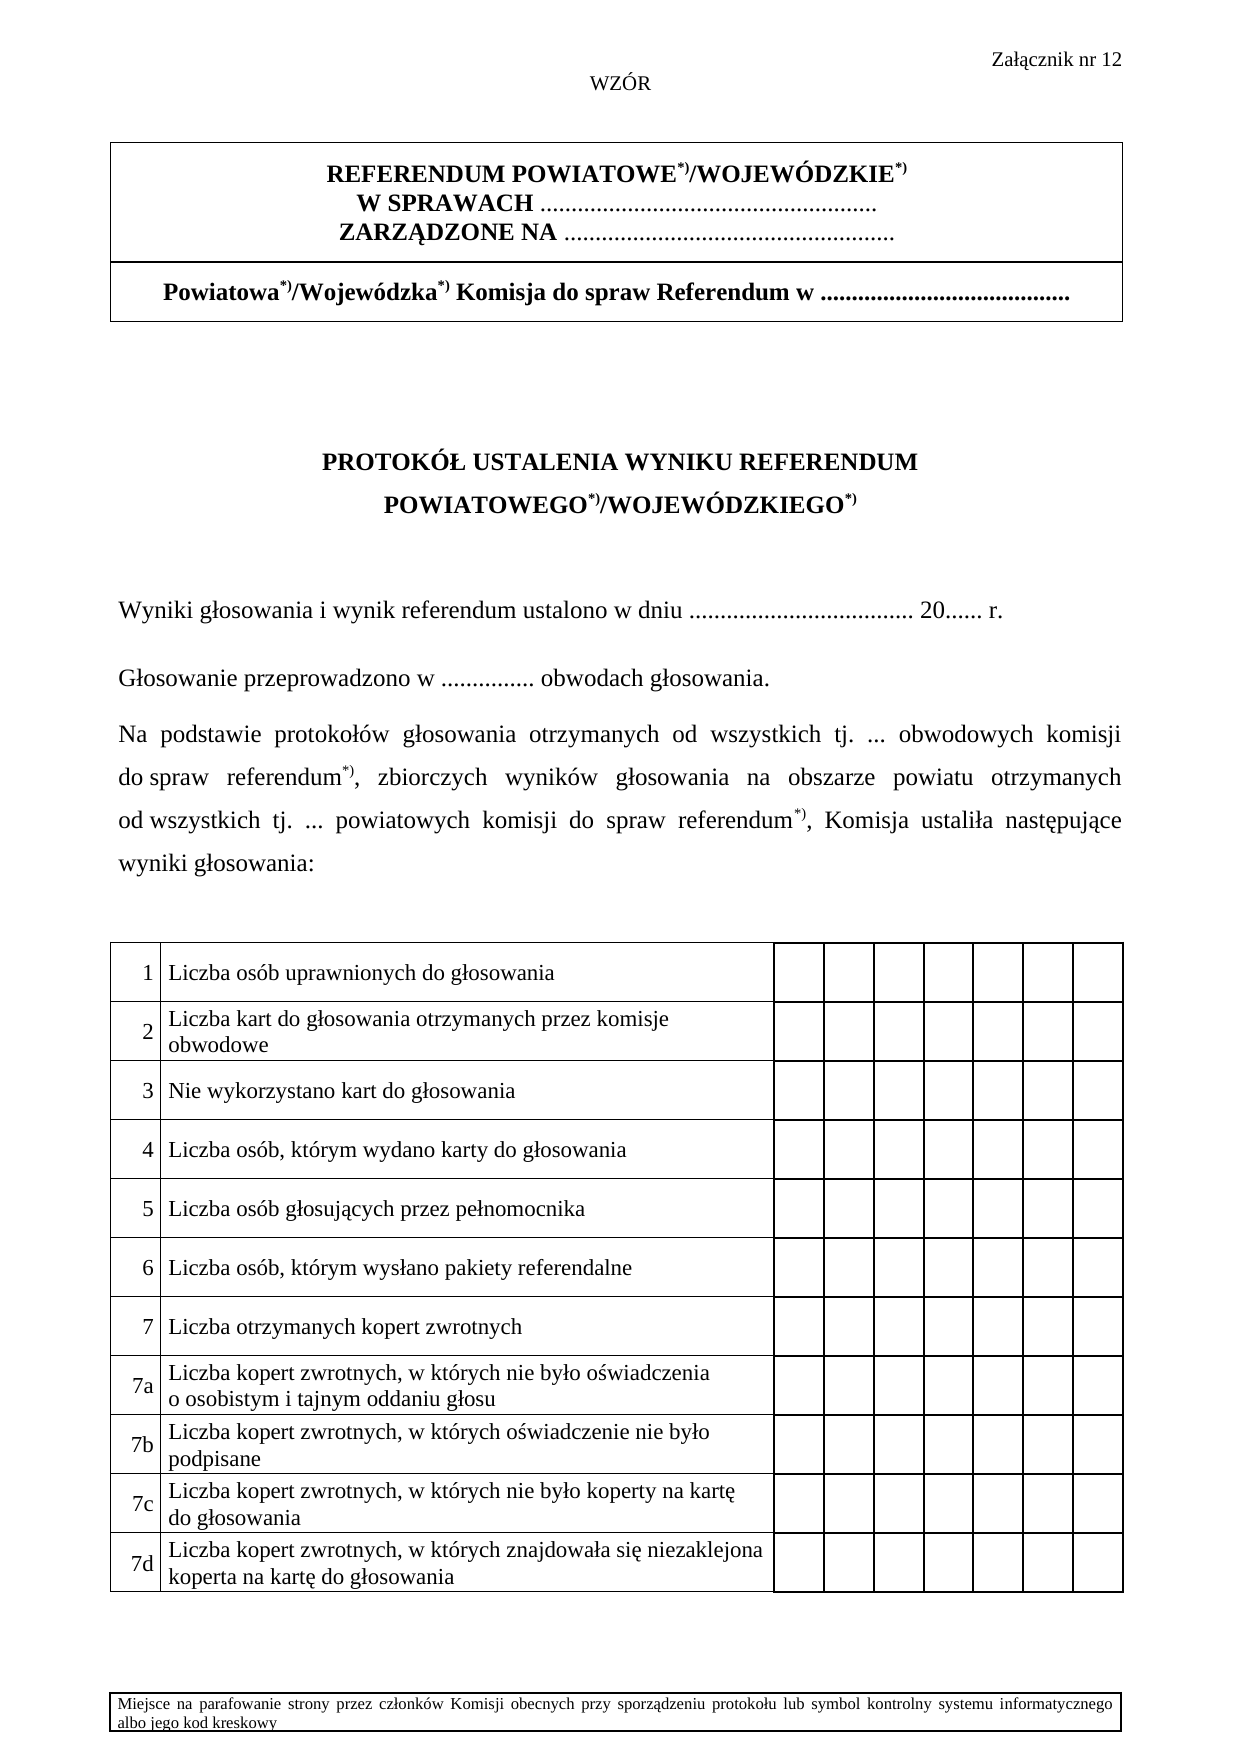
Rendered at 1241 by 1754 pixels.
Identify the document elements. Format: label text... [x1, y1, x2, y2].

table_cell [1074, 1357, 1122, 1414]
table_cell [825, 1534, 873, 1591]
table_cell [825, 1475, 873, 1532]
table_cell [875, 1416, 923, 1473]
table_cell [1024, 1357, 1072, 1414]
table_cell [974, 1062, 1022, 1119]
table_cell [1074, 1475, 1122, 1532]
table_cell [925, 1239, 972, 1296]
table_cell [1024, 1475, 1072, 1532]
table_cell [775, 1298, 823, 1355]
table_cell [1074, 1062, 1122, 1119]
table_cell Powiatowa*)/Wojewódzka*) Komisja do spraw Referendum w ........................................ [111, 263, 1122, 321]
table_cell [925, 1534, 972, 1591]
table_cell [875, 1062, 923, 1119]
table_header Liczba osób uprawnionych do głosowania [161, 943, 773, 1001]
table_cell [775, 1180, 823, 1237]
table_cell [1024, 1416, 1072, 1473]
table_cell [925, 1357, 972, 1414]
table_cell [775, 1475, 823, 1532]
table_cell [974, 1475, 1022, 1532]
table_cell [974, 1180, 1022, 1237]
table_header [775, 944, 823, 1001]
table_cell 4 [111, 1120, 160, 1178]
table_cell [1074, 1534, 1122, 1591]
table_cell 2 [111, 1002, 160, 1060]
table_cell [875, 1121, 923, 1178]
table_cell [925, 1475, 972, 1532]
table_cell [1074, 1003, 1122, 1060]
table_header [925, 944, 972, 1001]
table_cell [875, 1003, 923, 1060]
table_cell [925, 1180, 972, 1237]
table_cell [825, 1003, 873, 1060]
table_cell [775, 1357, 823, 1414]
table_cell [825, 1357, 873, 1414]
table_cell Liczba otrzymanych kopert zwrotnych [161, 1297, 773, 1355]
table_cell [1024, 1180, 1072, 1237]
table_cell 6 [111, 1238, 160, 1296]
table_cell [1074, 1121, 1122, 1178]
table_cell 5 [111, 1179, 160, 1237]
table_cell [925, 1298, 972, 1355]
table_cell [974, 1298, 1022, 1355]
table_cell [1024, 1121, 1072, 1178]
table_cell [825, 1239, 873, 1296]
table_cell [1024, 1003, 1072, 1060]
table_cell [1024, 1062, 1072, 1119]
table_cell Liczba kopert zwrotnych, w których nie było koperty na kartę do głosowania [161, 1474, 773, 1532]
table_cell [974, 1416, 1022, 1473]
table_cell 7d [111, 1533, 160, 1591]
table_cell 3 [111, 1061, 160, 1119]
table_cell [1074, 1239, 1122, 1296]
text Głosowanie przeprowadzono w ............... obwodach głosowania. [118, 663, 1122, 692]
table_cell [1074, 1180, 1122, 1237]
table_cell 7 [111, 1297, 160, 1355]
table_header 1 [111, 943, 160, 1001]
table_cell [775, 1416, 823, 1473]
table_cell Liczba osób, którym wydano karty do głosowania [161, 1120, 773, 1178]
table_header [875, 944, 923, 1001]
table_cell [974, 1239, 1022, 1296]
table_cell [925, 1003, 972, 1060]
table_cell [875, 1357, 923, 1414]
table_cell [825, 1121, 873, 1178]
table_cell [875, 1534, 923, 1591]
table_cell [974, 1121, 1022, 1178]
table_cell [875, 1180, 923, 1237]
table_cell [875, 1239, 923, 1296]
table_cell [925, 1062, 972, 1119]
table_cell [1024, 1239, 1072, 1296]
table_cell Liczba kopert zwrotnych, w których oświadczenie nie było podpisane [161, 1415, 773, 1473]
table_cell [1024, 1534, 1072, 1591]
table_cell 7b [111, 1415, 160, 1473]
table_cell [974, 1534, 1022, 1591]
table_cell [775, 1239, 823, 1296]
table_cell Liczba osób głosujących przez pełnomocnika [161, 1179, 773, 1237]
table_header [825, 944, 873, 1001]
table_cell [825, 1298, 873, 1355]
table_cell [875, 1475, 923, 1532]
table_cell Liczba osób, którym wysłano pakiety referendalne [161, 1238, 773, 1296]
text Na podstawie protokołów głosowania otrzymanych od wszystkich tj. ... obwodowych komisji do spraw referendum*), zbiorczych wyników głosowania na obszarze powiatu otrzymanych od wszystkich tj. ... powiatowych komisji do spraw referendum*), Komisja ustaliła następujące wyniki głosowania: [118, 719, 1122, 877]
table_cell [974, 1003, 1022, 1060]
table_header [1074, 944, 1122, 1001]
table_cell 7a [111, 1356, 160, 1414]
table_cell [875, 1298, 923, 1355]
text Wyniki głosowania i wynik referendum ustalono w dniu .................................... 20...... r. [118, 595, 1122, 624]
table_cell [974, 1357, 1022, 1414]
table_cell [1074, 1416, 1122, 1473]
table_cell [775, 1062, 823, 1119]
table_cell [1074, 1298, 1122, 1355]
table_cell [925, 1121, 972, 1178]
table_header [1024, 944, 1072, 1001]
table_cell [1024, 1298, 1072, 1355]
table_cell [775, 1003, 823, 1060]
table_cell [825, 1062, 873, 1119]
table_cell [825, 1180, 873, 1237]
table_cell Liczba kart do głosowania otrzymanych przez komisje obwodowe [161, 1002, 773, 1060]
table_cell [775, 1534, 823, 1591]
text Protokół ustalenia wyniku referendum POWIATOWEGO*)/WOJEWÓDZKIEGO*) [118, 447, 1122, 518]
table_cell Liczba kopert zwrotnych, w których znajdowała się niezaklejona koperta na kartę do głosowania [161, 1533, 773, 1591]
table_cell [825, 1416, 873, 1473]
table_cell [925, 1416, 972, 1473]
table_header Referendum POWIATOWE*)/WOJEWÓDZKIE*) w sprawach ...................................................... zarządzone na ..................................................... [111, 143, 1122, 261]
table_cell 7c [111, 1474, 160, 1532]
table_header [974, 944, 1022, 1001]
table_cell [775, 1121, 823, 1178]
table_cell Liczba kopert zwrotnych, w których nie było oświadczenia o osobistym i tajnym oddaniu głosu [161, 1356, 773, 1414]
table_cell Nie wykorzystano kart do głosowania [161, 1061, 773, 1119]
